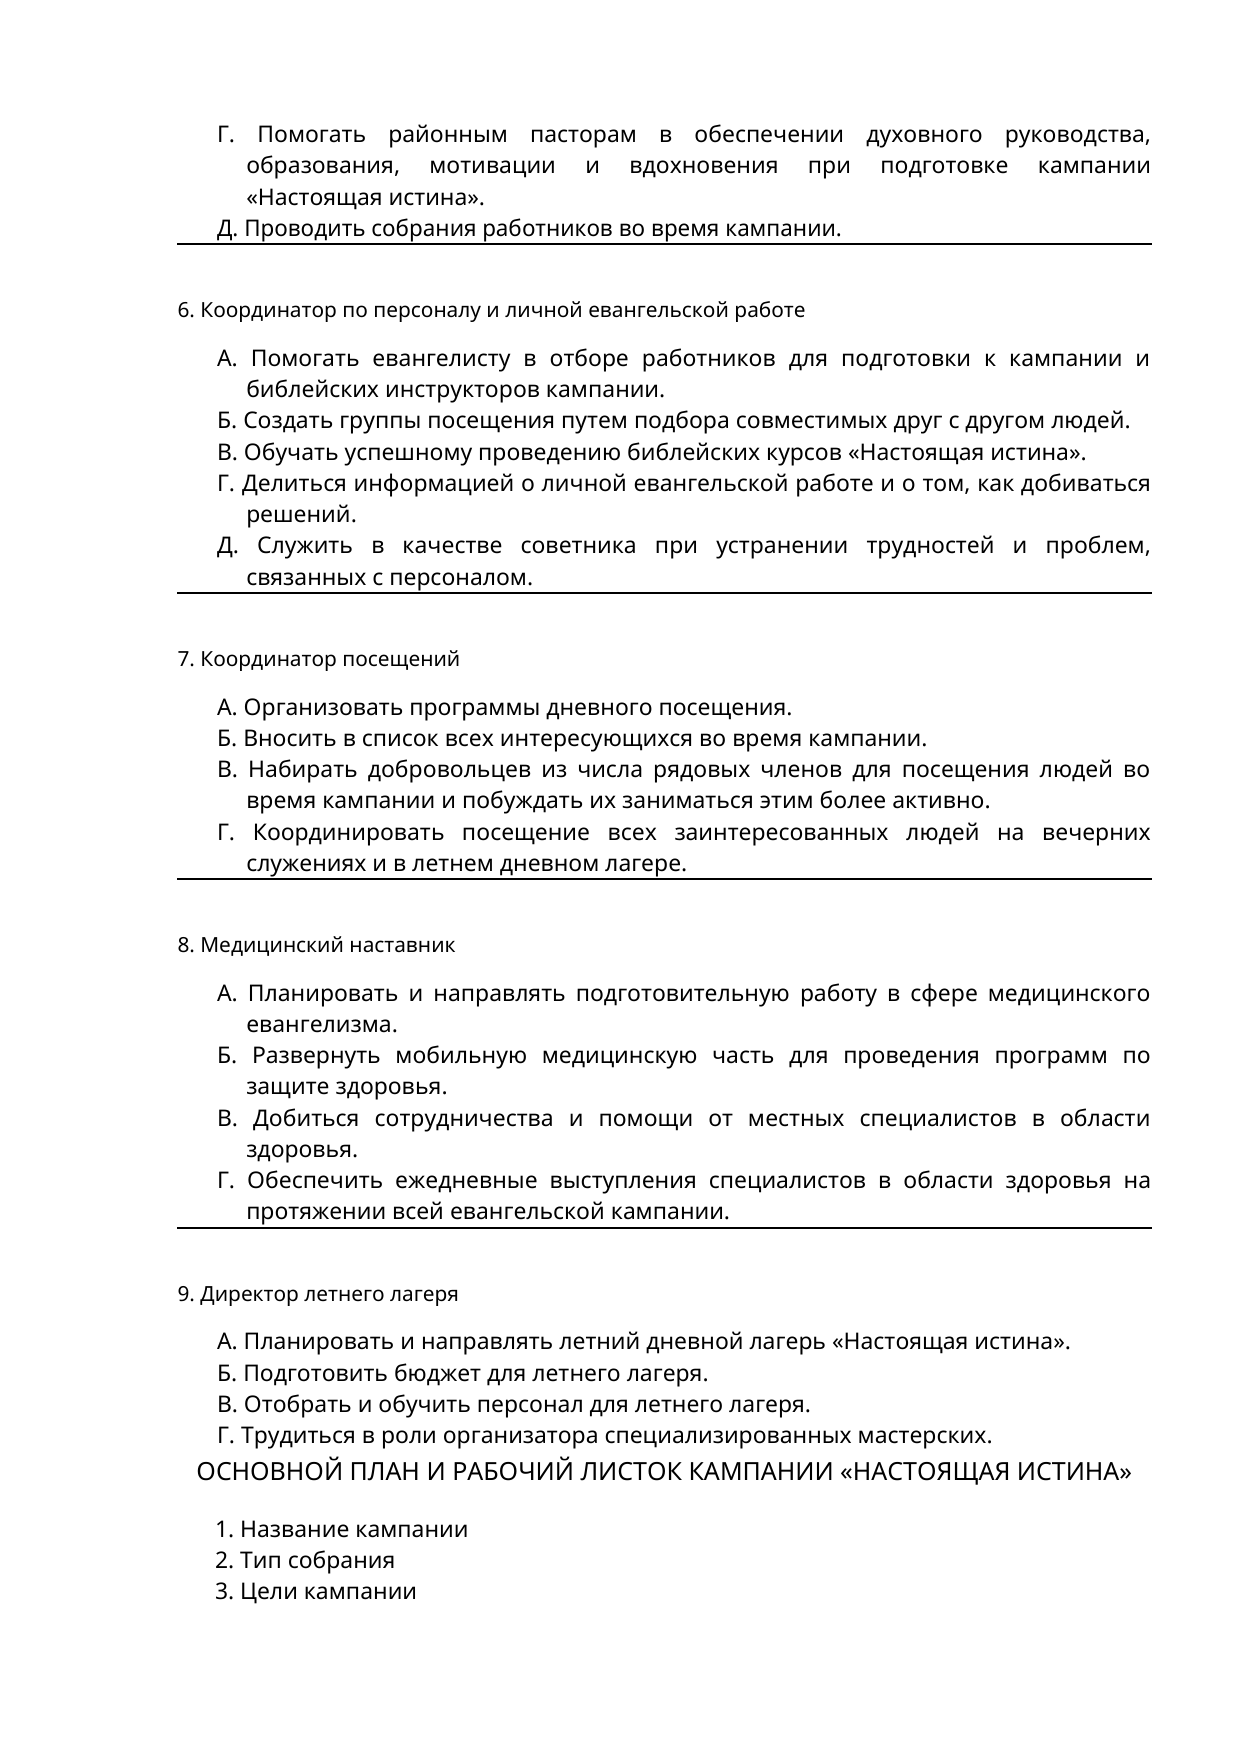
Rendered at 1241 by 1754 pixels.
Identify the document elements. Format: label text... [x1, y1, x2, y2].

text Г. Помогать районным пасторам в обеспечении духовного руководства, образования, мотивации и вдохновения при подготовке кампании «Настоящая истина». [217, 118, 1152, 212]
text 3. Цели кампании [177, 1575, 1152, 1606]
text В. Добиться сотрудничества и помощи от местных специалистов в области здоровья. [217, 1102, 1152, 1164]
text 2. Тип собрания [177, 1544, 1152, 1575]
text Д. Проводить собрания работников во время кампании. [217, 212, 1152, 243]
text Г. Делиться информацией о личной евангельской работе и о том, как добиваться решений. [217, 467, 1152, 529]
text Б. Развернуть мобильную медицинскую часть для проведения программ по защите здоровья. [217, 1039, 1152, 1102]
text 6. Координатор по персоналу и личной евангельской работе [177, 245, 1152, 324]
text 8. Медицинский наставник [177, 880, 1152, 958]
text Г. Обеспечить ежедневные выступления специалистов в области здоровья на протяжении всей евангельской кампании. [217, 1164, 1152, 1227]
text Б. Подготовить бюджет для летнего лагеря. [217, 1356, 1152, 1388]
text Г. Трудиться в роли организатора специализированных мастерских. [217, 1419, 1152, 1450]
text А. Помогать евангелисту в отборе работников для подготовки к кампании и библейских инструкторов кампании. [217, 342, 1152, 404]
text 7. Координатор посещений [177, 594, 1152, 672]
text 1. Название кампании [177, 1513, 1152, 1544]
text Основной план и рабочий листок кампании «Настоящая истина» [177, 1450, 1152, 1488]
text 9. Директор летнего лагеря [177, 1229, 1152, 1307]
text В. Набирать добровольцев из числа рядовых членов для посещения людей во время кампании и побуждать их заниматься этим более активно. [217, 753, 1152, 815]
text Б. Создать группы посещения путем подбора совместимых друг с другом людей. [217, 404, 1152, 436]
text Б. Вносить в список всех интересующихся во время кампании. [217, 722, 1152, 753]
text Д. Служить в качестве советника при устранении трудностей и проблем, связанных с персоналом. [217, 529, 1152, 592]
text А. Планировать и направлять летний дневной лагерь «Настоящая истина». [217, 1325, 1152, 1356]
text А. Организовать программы дневного посещения. [217, 690, 1152, 722]
text В. Обучать успешному проведению библейских курсов «Настоящая истина». [217, 436, 1152, 467]
text А. Планировать и направлять подготовительную работу в сфере медицинского евангелизма. [217, 977, 1152, 1039]
text Г. Координировать посещение всех заинтересованных людей на вечерних служениях и в летнем дневном лагере. [217, 815, 1152, 878]
text В. Отобрать и обучить персонал для летнего лагеря. [217, 1388, 1152, 1419]
